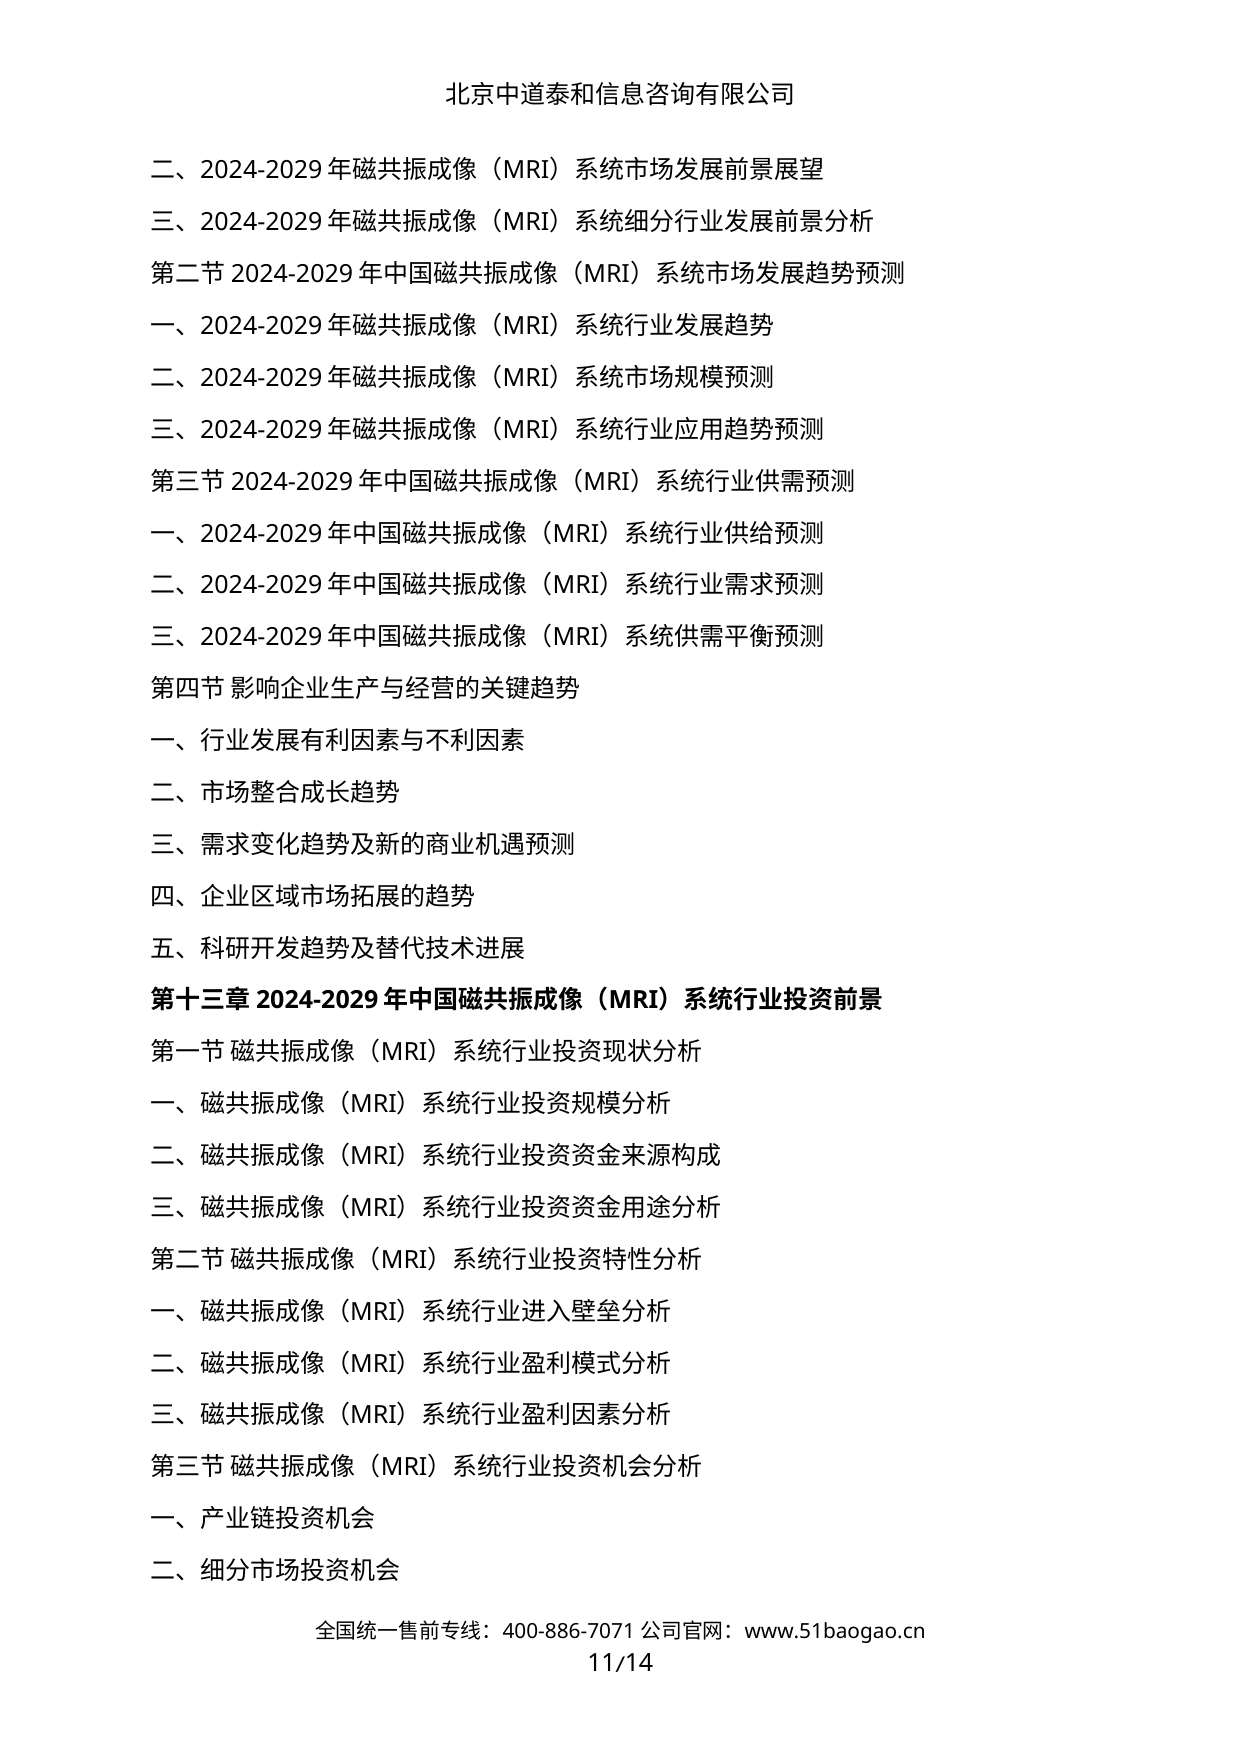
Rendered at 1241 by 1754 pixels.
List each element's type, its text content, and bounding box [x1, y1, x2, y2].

text 第十三章 2024-2029年中国磁共振成像（MRI）系统行业投资前景 [150, 980, 1090, 1016]
text 第二节 2024-2029年中国磁共振成像（MRI）系统市场发展趋势预测 [150, 254, 1090, 290]
text 第二节 磁共振成像（MRI）系统行业投资特性分析 [150, 1239, 1090, 1276]
text 二、细分市场投资机会 [150, 1551, 1090, 1587]
text 第三节 2024-2029年中国磁共振成像（MRI）系统行业供需预测 [150, 461, 1090, 497]
text 四、企业区域市场拓展的趋势 [150, 876, 1090, 912]
text 一、产业链投资机会 [150, 1499, 1090, 1535]
text 二、磁共振成像（MRI）系统行业投资资金来源构成 [150, 1136, 1090, 1172]
text 二、2024-2029年磁共振成像（MRI）系统市场规模预测 [150, 357, 1090, 394]
text 第四节 影响企业生产与经营的关键趋势 [150, 669, 1090, 705]
text 一、磁共振成像（MRI）系统行业进入壁垒分析 [150, 1291, 1090, 1327]
text 三、2024-2029年中国磁共振成像（MRI）系统供需平衡预测 [150, 617, 1090, 653]
text 一、2024-2029年磁共振成像（MRI）系统行业发展趋势 [150, 306, 1090, 342]
text 第三节 磁共振成像（MRI）系统行业投资机会分析 [150, 1447, 1090, 1483]
text 一、行业发展有利因素与不利因素 [150, 721, 1090, 757]
text 三、磁共振成像（MRI）系统行业投资资金用途分析 [150, 1187, 1090, 1224]
text 五、科研开发趋势及替代技术进展 [150, 928, 1090, 964]
text 一、磁共振成像（MRI）系统行业投资规模分析 [150, 1084, 1090, 1120]
text 第一节 磁共振成像（MRI）系统行业投资现状分析 [150, 1032, 1090, 1068]
text 三、磁共振成像（MRI）系统行业盈利因素分析 [150, 1395, 1090, 1431]
text 三、2024-2029年磁共振成像（MRI）系统细分行业发展前景分析 [150, 202, 1090, 238]
text 三、需求变化趋势及新的商业机遇预测 [150, 824, 1090, 861]
text 二、磁共振成像（MRI）系统行业盈利模式分析 [150, 1343, 1090, 1379]
text 一、2024-2029年中国磁共振成像（MRI）系统行业供给预测 [150, 513, 1090, 549]
text 三、2024-2029年磁共振成像（MRI）系统行业应用趋势预测 [150, 409, 1090, 446]
text 二、市场整合成长趋势 [150, 772, 1090, 809]
text 二、2024-2029年中国磁共振成像（MRI）系统行业需求预测 [150, 565, 1090, 601]
text 二、2024-2029年磁共振成像（MRI）系统市场发展前景展望 [150, 150, 1090, 186]
